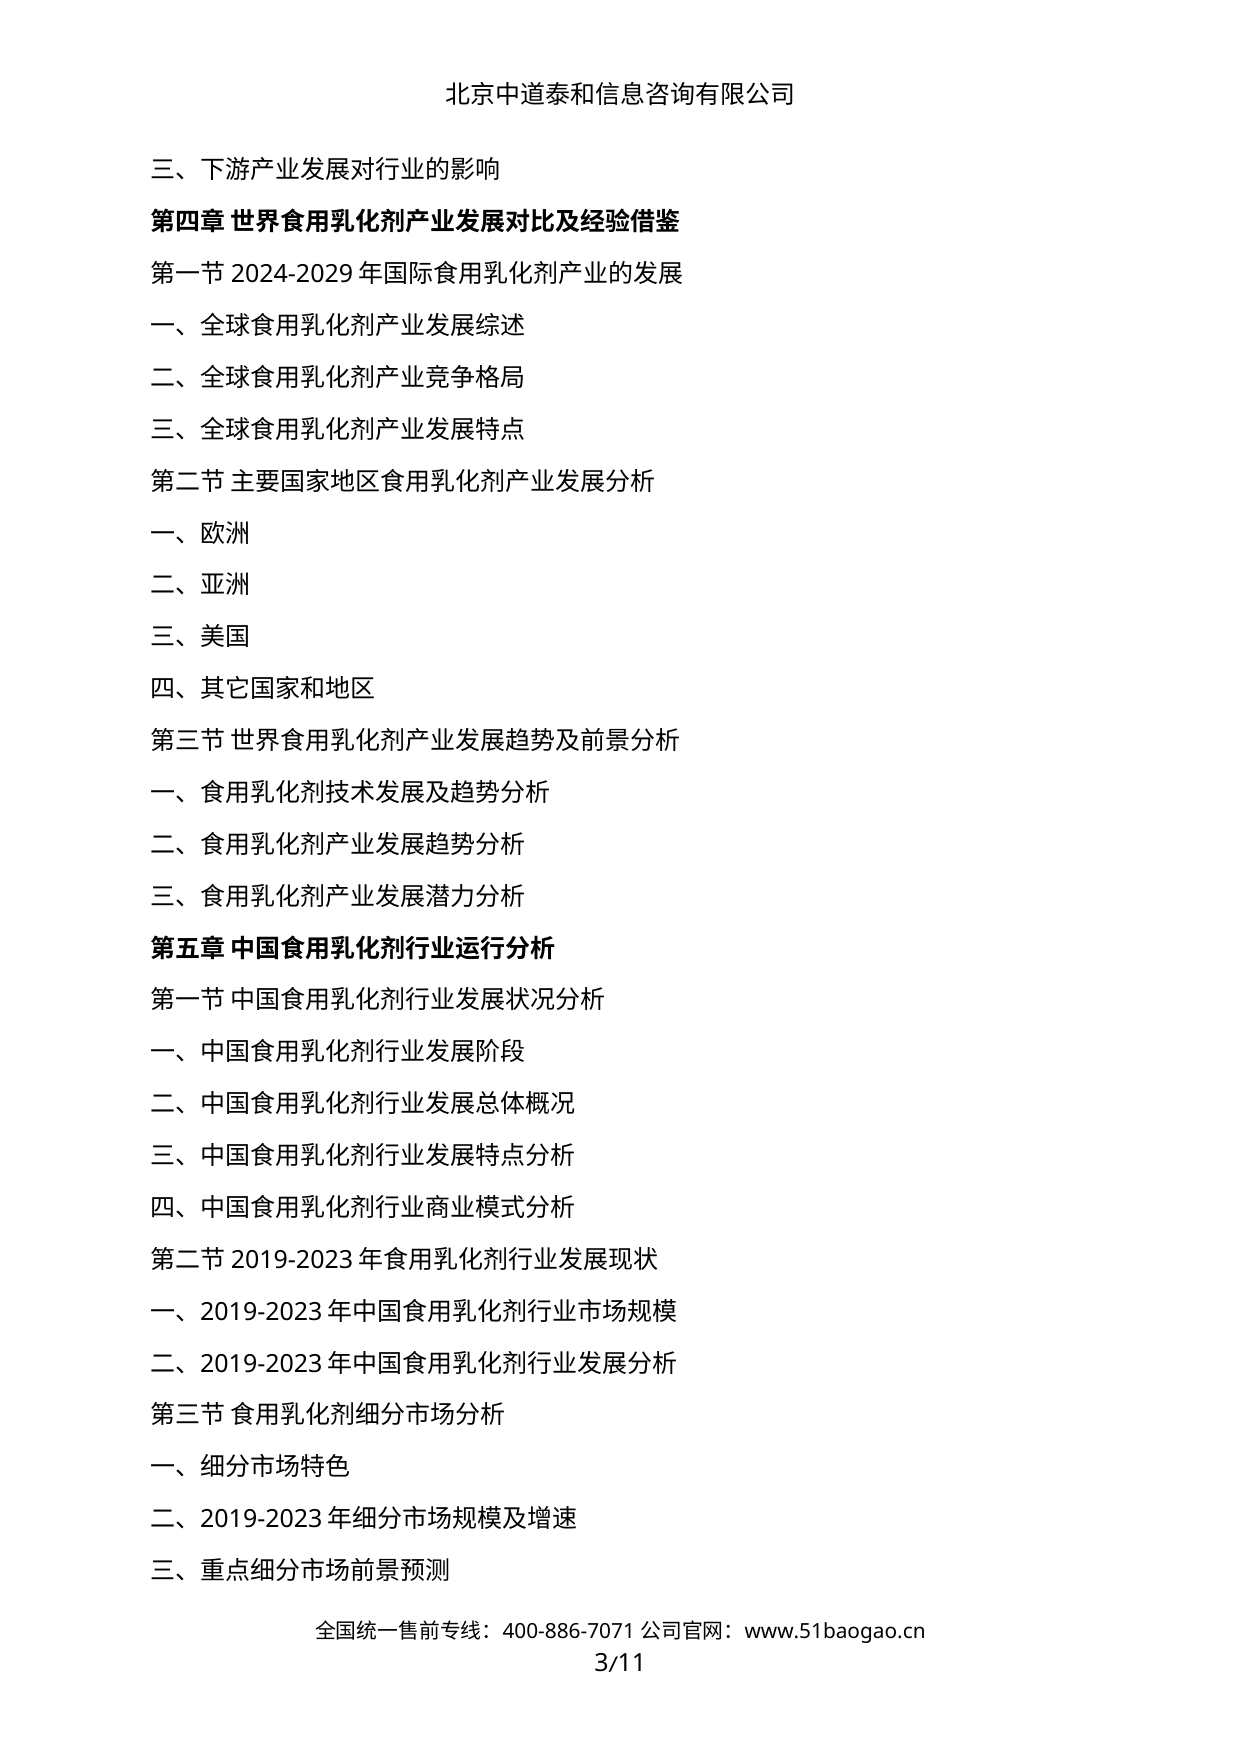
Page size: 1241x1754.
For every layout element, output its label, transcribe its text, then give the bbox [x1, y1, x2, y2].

text 第三节 世界食用乳化剂产业发展趋势及前景分析 [150, 721, 1090, 757]
text 三、中国食用乳化剂行业发展特点分析 [150, 1136, 1090, 1172]
text 四、其它国家和地区 [150, 669, 1090, 705]
text 二、2019-2023年细分市场规模及增速 [150, 1499, 1090, 1535]
text 一、中国食用乳化剂行业发展阶段 [150, 1032, 1090, 1068]
text 一、欧洲 [150, 513, 1090, 549]
text 二、中国食用乳化剂行业发展总体概况 [150, 1084, 1090, 1120]
text 第一节 2024-2029年国际食用乳化剂产业的发展 [150, 254, 1090, 290]
text 三、食用乳化剂产业发展潜力分析 [150, 876, 1090, 912]
text 三、美国 [150, 617, 1090, 653]
text 第二节 2019-2023年食用乳化剂行业发展现状 [150, 1239, 1090, 1276]
text 三、重点细分市场前景预测 [150, 1551, 1090, 1587]
text 二、亚洲 [150, 565, 1090, 601]
text 四、中国食用乳化剂行业商业模式分析 [150, 1187, 1090, 1224]
text 第五章 中国食用乳化剂行业运行分析 [150, 928, 1090, 964]
text 二、全球食用乳化剂产业竞争格局 [150, 357, 1090, 394]
text 二、食用乳化剂产业发展趋势分析 [150, 824, 1090, 861]
text 三、全球食用乳化剂产业发展特点 [150, 409, 1090, 446]
text 二、2019-2023年中国食用乳化剂行业发展分析 [150, 1343, 1090, 1379]
text 一、食用乳化剂技术发展及趋势分析 [150, 772, 1090, 809]
text 第四章 世界食用乳化剂产业发展对比及经验借鉴 [150, 202, 1090, 238]
text 第二节 主要国家地区食用乳化剂产业发展分析 [150, 461, 1090, 497]
text 一、2019-2023年中国食用乳化剂行业市场规模 [150, 1291, 1090, 1327]
text 三、下游产业发展对行业的影响 [150, 150, 1090, 186]
text 一、全球食用乳化剂产业发展综述 [150, 306, 1090, 342]
text 一、细分市场特色 [150, 1447, 1090, 1483]
text 第三节 食用乳化剂细分市场分析 [150, 1395, 1090, 1431]
text 第一节 中国食用乳化剂行业发展状况分析 [150, 980, 1090, 1016]
